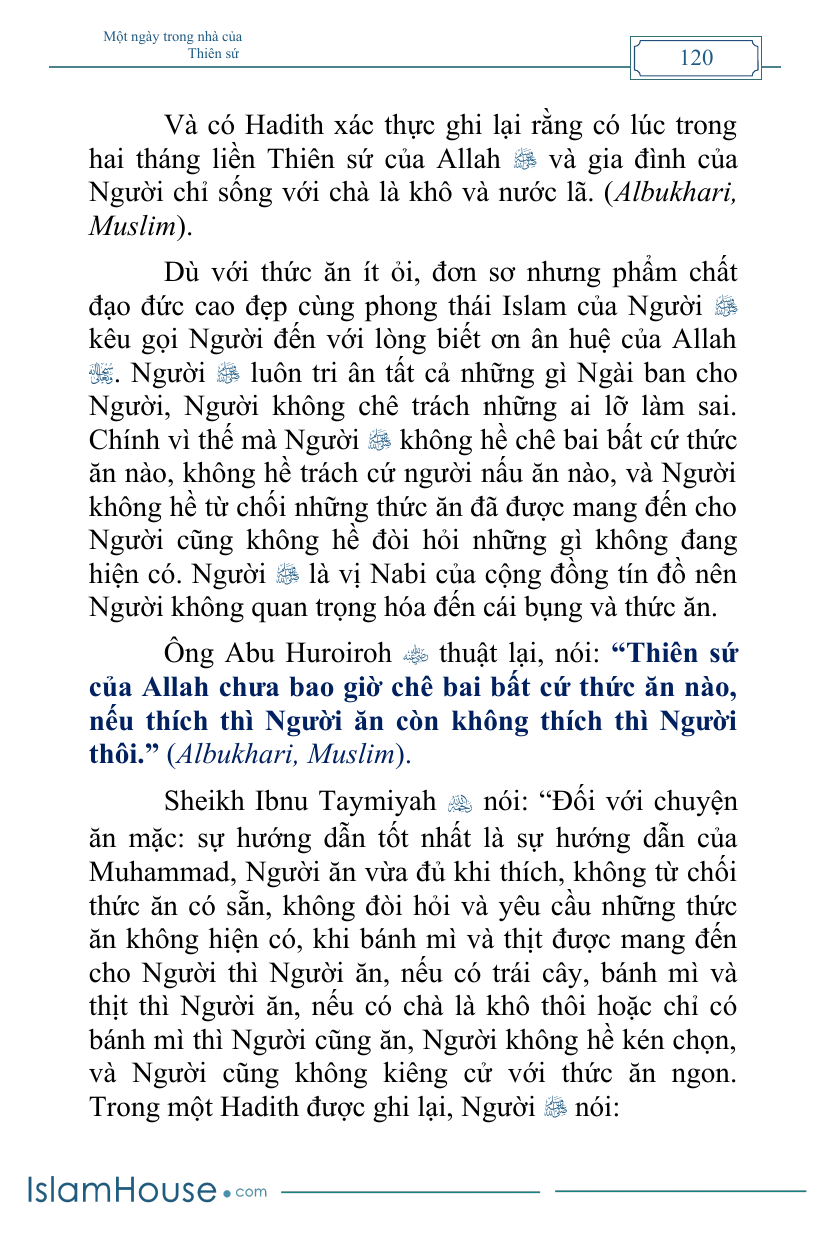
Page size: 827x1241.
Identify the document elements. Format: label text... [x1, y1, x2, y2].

text Dù với thức ăn ít ỏi, đơn sơ nhưng phẩm chất đạo đức cao đẹp cùng phong thái Islam của Người kêu gọi Người đến với lòng biết ơn ân huệ của Allah . Người luôn tri ân tất cả những gì Ngài ban cho Người, Người không chê trách những ai lỡ làm sai. Chính vì thế mà Người không hề chê bai bất cứ thức ăn nào, không hề trách cứ người nấu ăn nào, và Người không hề từ chối những thức ăn đã được mang đến cho Người cũng không hề đòi hỏi những gì không đang hiện có. Người là vị Nabi của cộng đồng tín đồ nên Người không quan trọng hóa đến cái bụng và thức ăn. [89, 254, 738, 623]
picture [548, 1170, 807, 1208]
text Và có Hadith xác thực ghi lại rằng có lúc trong hai tháng liền Thiên sứ của Allah và gia đình của Người chỉ sống với chà là khô và nước lã. (Albukhari, Muslim). [89, 107, 738, 242]
picture [20, 1171, 541, 1209]
text Ông Abu Huroiroh thuật lại, nói: “Thiên sứ của Allah chưa bao giờ chê bai bất cứ thức ăn nào, nếu thích thì Người ăn còn không thích thì Người thôi.” (Albukhari, Muslim). [89, 636, 738, 770]
text Sheikh Ibnu Taymiyah  nói: “Đối với chuyện ăn mặc: sự hướng dẫn tốt nhất là sự hướng dẫn của Muhammad, Người ăn vừa đủ khi thích, không từ chối thức ăn có sẵn, không đòi hỏi và yêu cầu những thức ăn không hiện có, khi bánh mì và thịt được mang đến cho Người thì Người ăn, nếu có trái cây, bánh mì và thịt thì Người ăn, nếu có chà là khô thôi hoặc chỉ có bánh mì thì Người cũng ăn, Người không hề kén chọn, và Người cũng không kiêng cử với thức ăn ngon. Trong một Hadith được ghi lại, Người nói: [89, 782, 738, 1122]
